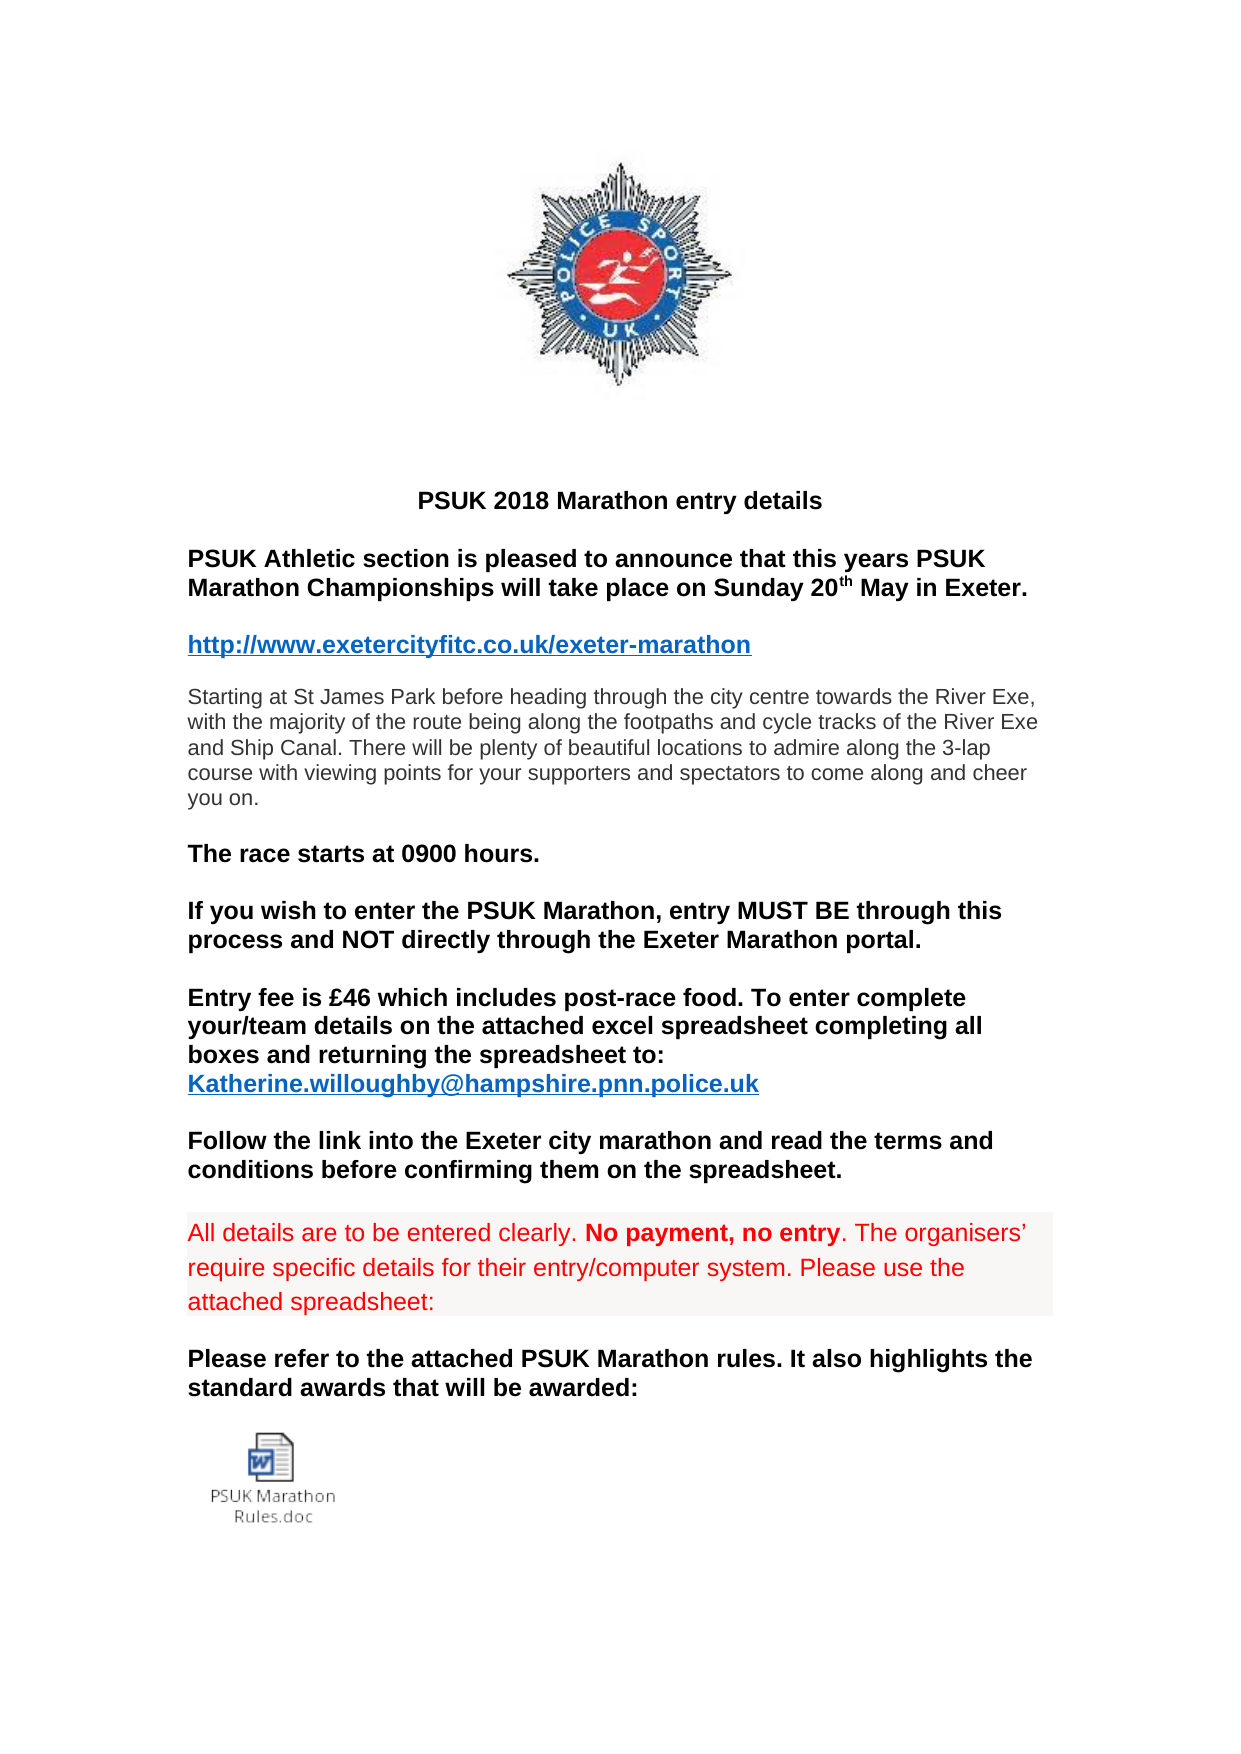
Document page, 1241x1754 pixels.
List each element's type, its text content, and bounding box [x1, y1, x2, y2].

text Follow the link into the Exeter city marathon and read the terms and conditions before confirming them on the spreadsheet. [187, 1126, 1053, 1184]
text All details are to be entered clearly. No payment, no entry. The organisers’ require specific details for their entry/computer system. Please use the attached spreadsheet: [187, 1212, 1053, 1316]
text http://www.exetercityfitc.co.uk/exeter-marathon [187, 630, 1053, 659]
text If you wish to enter the PSUK Marathon, entry MUST BE through this process and NOT directly through the Exeter Marathon portal. [187, 896, 1053, 954]
text PSUK 2018 Marathon entry details [187, 486, 1053, 515]
text Entry fee is £46 which includes post-race food. To enter complete your/team details on the attached excel spreadsheet completing all boxes and returning the spreadsheet to: Katherine.willoughby@hampshire.pnn.police.uk [187, 982, 1053, 1097]
text The race starts at 0900 hours. [187, 839, 1053, 867]
text Starting at St James Park before heading through the city centre towards the River Exe, with the majority of the route being along the footpaths and cycle tracks of the River Exe and Ship Canal. There will be plenty of beautiful locations to admire along the 3-lap course with viewing points for your supporters and spectators to come along and cheer you on. [259, 684, 1053, 810]
picture [495, 150, 745, 400]
text PSUK Athletic section is pleased to announce that this years PSUK Marathon Championships will take place on Sunday 20th May in Exeter. [187, 544, 1053, 601]
text Please refer to the attached PSUK Marathon rules. It also highlights the standard awards that will be awarded: [187, 1344, 1053, 1402]
